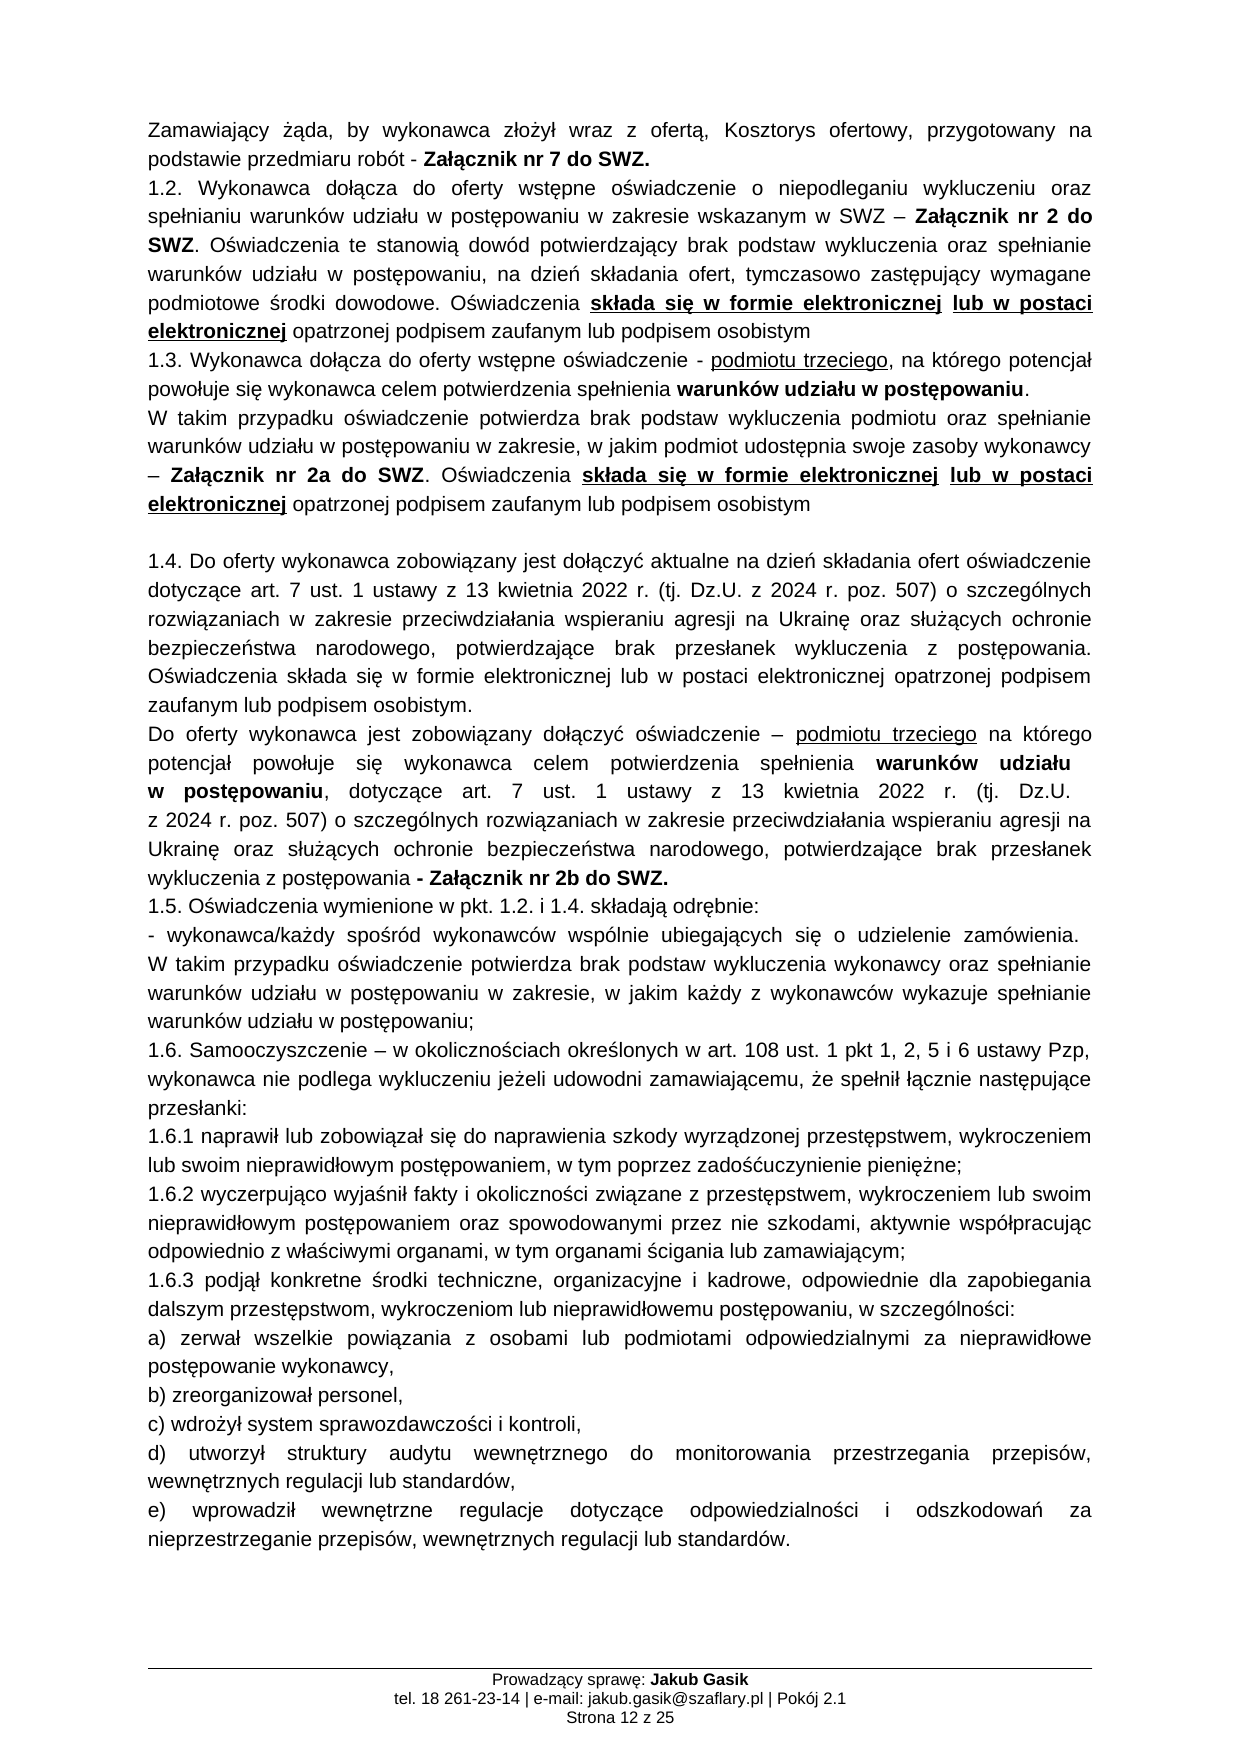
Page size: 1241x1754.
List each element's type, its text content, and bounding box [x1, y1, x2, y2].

text 1.5. Oświadczenia wymienione w pkt. 1.2. i 1.4. składają odrębnie: [148, 894, 1092, 918]
text 1.6.1 naprawił lub zobowiązał się do naprawienia szkody wyrządzonej przestępstwem, wykroczeniem lub swoim nieprawidłowym postępowaniem, w tym poprzez zadośćuczynienie pieniężne; [148, 1124, 1092, 1177]
text c) wdrożył system sprawozdawczości i kontroli, [148, 1412, 1092, 1436]
text Zamawiający żąda, by wykonawca złożył wraz z ofertą, Kosztorys ofertowy, przygotowany na podstawie przedmiaru robót - Załącznik nr 7 do SWZ. [148, 118, 1092, 171]
text e) wprowadził wewnętrzne regulacje dotyczące odpowiedzialności i odszkodowań za nieprzestrzeganie przepisów, wewnętrznych regulacji lub standardów. [148, 1498, 1092, 1551]
text W takim przypadku oświadczenie potwierdza brak podstaw wykluczenia podmiotu oraz spełnianie warunków udziału w postępowaniu w zakresie, w jakim podmiot udostępnia swoje zasoby wykonawcy – Załącznik nr 2a do SWZ. Oświadczenia składa się w formie elektronicznej lub w postaci elektronicznej opatrzonej podpisem zaufanym lub podpisem osobistym [148, 406, 1092, 516]
text 1.6.2 wyczerpująco wyjaśnił fakty i okoliczności związane z przestępstwem, wykroczeniem lub swoim nieprawidłowym postępowaniem oraz spowodowanymi przez nie szkodami, aktywnie współpracując odpowiednio z właściwymi organami, w tym organami ścigania lub zamawiającym; [148, 1182, 1092, 1263]
text Do oferty wykonawca jest zobowiązany dołączyć oświadczenie – podmiotu trzeciego na którego potencjał powołuje się wykonawca celem potwierdzenia spełnienia warunków udziału w postępowaniu, dotyczące art. 7 ust. 1 ustawy z 13 kwietnia 2022 r. (tj. Dz.U. z 2024 r. poz. 507) o szczególnych rozwiązaniach w zakresie przeciwdziałania wspieraniu agresji na Ukrainę oraz służących ochronie bezpieczeństwa narodowego, potwierdzające brak przesłanek wykluczenia z postępowania - Załącznik nr 2b do SWZ. [148, 722, 1092, 889]
text 1.3. Wykonawca dołącza do oferty wstępne oświadczenie - podmiotu trzeciego, na którego potencjał powołuje się wykonawca celem potwierdzenia spełnienia warunków udziału w postępowaniu. [148, 348, 1092, 401]
text 1.2. Wykonawca dołącza do oferty wstępne oświadczenie o niepodleganiu wykluczeniu oraz spełnianiu warunków udziału w postępowaniu w zakresie wskazanym w SWZ – Załącznik nr 2 do SWZ. Oświadczenia te stanowią dowód potwierdzający brak podstaw wykluczenia oraz spełnianie warunków udziału w postępowaniu, na dzień składania ofert, tymczasowo zastępujący wymagane podmiotowe środki dowodowe. Oświadczenia składa się w formie elektronicznej lub w postaci elektronicznej opatrzonej podpisem zaufanym lub podpisem osobistym [148, 176, 1092, 343]
text 1.4. Do oferty wykonawca zobowiązany jest dołączyć aktualne na dzień składania ofert oświadczenie dotyczące art. 7 ust. 1 ustawy z 13 kwietnia 2022 r. (tj. Dz.U. z 2024 r. poz. 507) o szczególnych rozwiązaniach w zakresie przeciwdziałania wspieraniu agresji na Ukrainę oraz służących ochronie bezpieczeństwa narodowego, potwierdzające brak przesłanek wykluczenia z postępowania. Oświadczenia składa się w formie elektronicznej lub w postaci elektronicznej opatrzonej podpisem zaufanym lub podpisem osobistym. [148, 549, 1092, 717]
text 1.6. Samooczyszczenie – w okolicznościach określonych w art. 108 ust. 1 pkt 1, 2, 5 i 6 ustawy Pzp, wykonawca nie podlega wykluczeniu jeżeli udowodni zamawiającemu, że spełnił łącznie następujące przesłanki: [148, 1038, 1092, 1119]
text 1.6.3 podjął konkretne środki techniczne, organizacyjne i kadrowe, odpowiednie dla zapobiegania dalszym przestępstwom, wykroczeniom lub nieprawidłowemu postępowaniu, w szczególności: [148, 1268, 1092, 1321]
text d) utworzył struktury audytu wewnętrznego do monitorowania przestrzegania przepisów, wewnętrznych regulacji lub standardów, [148, 1441, 1092, 1493]
text - wykonawca/każdy spośród wykonawców wspólnie ubiegających się o udzielenie zamówienia. W takim przypadku oświadczenie potwierdza brak podstaw wykluczenia wykonawcy oraz spełnianie warunków udziału w postępowaniu w zakresie, w jakim każdy z wykonawców wykazuje spełnianie warunków udziału w postępowaniu; [148, 923, 1092, 1033]
text a) zerwał wszelkie powiązania z osobami lub podmiotami odpowiedzialnymi za nieprawidłowe postępowanie wykonawcy, [148, 1326, 1092, 1378]
text b) zreorganizował personel, [148, 1383, 1092, 1407]
